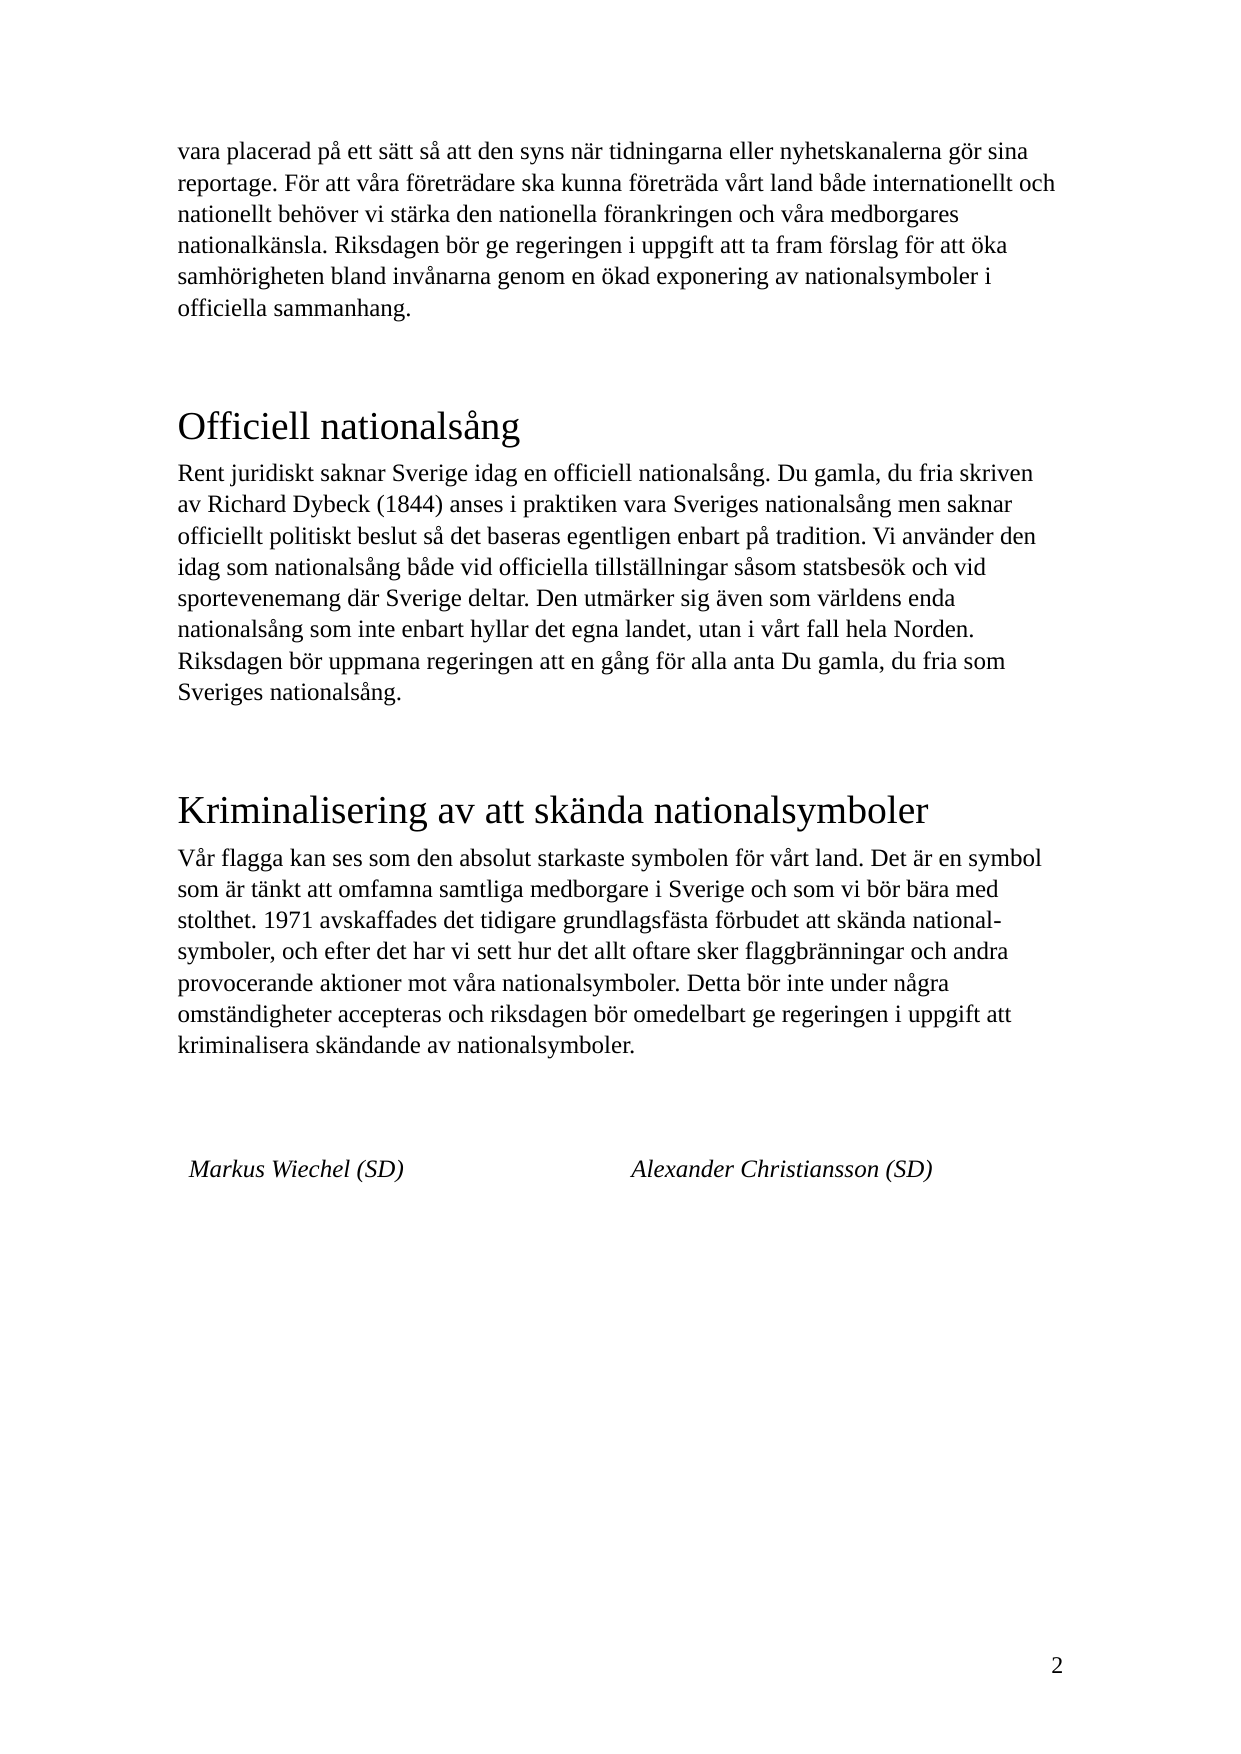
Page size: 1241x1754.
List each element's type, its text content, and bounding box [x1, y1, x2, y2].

subtitle Officiell nationalsång [177, 407, 1063, 447]
subtitle Kriminalisering av att skända nationalsymboler [177, 791, 1063, 832]
table_header Markus Wiechel (SD) [177, 1121, 620, 1190]
text Vår flagga kan ses som den absolut starkaste symbolen för vårt land. Det är en symbol som är tänkt att omfamna samtliga medborgare i Sverige och som vi bör bära med stolthet. 1971 avskaffades det tidigare grundlagsfästa förbudet att skända nationalsymboler, och efter det har vi sett hur det allt oftare sker flaggbränningar och andra provocerande aktioner mot våra nationalsymboler. Detta bör inte under några omständigheter accepteras och riksdagen bör omedelbart ge regeringen i uppgift att kriminalisera skändande av nationalsymboler. [177, 840, 1063, 1059]
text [177, 134, 1063, 321]
table_header Alexander Christiansson (SD) [620, 1121, 1063, 1190]
text Rent juridiskt saknar Sverige idag en officiell nationalsång. Du gamla, du fria skriven av Richard Dybeck (1844) anses i praktiken vara Sveriges nationalsång men saknar officiellt politiskt beslut så det baseras egentligen enbart på tradition. Vi använder den idag som nationalsång både vid officiella tillställningar såsom statsbesök och vid sportevenemang där Sverige deltar. Den utmärker sig även som världens enda nationalsång som inte enbart hyllar det egna landet, utan i vårt fall hela Norden. Riksdagen bör uppmana regeringen att en gång för alla anta Du gamla, du fria som Sveriges nationalsång. [177, 456, 1063, 706]
